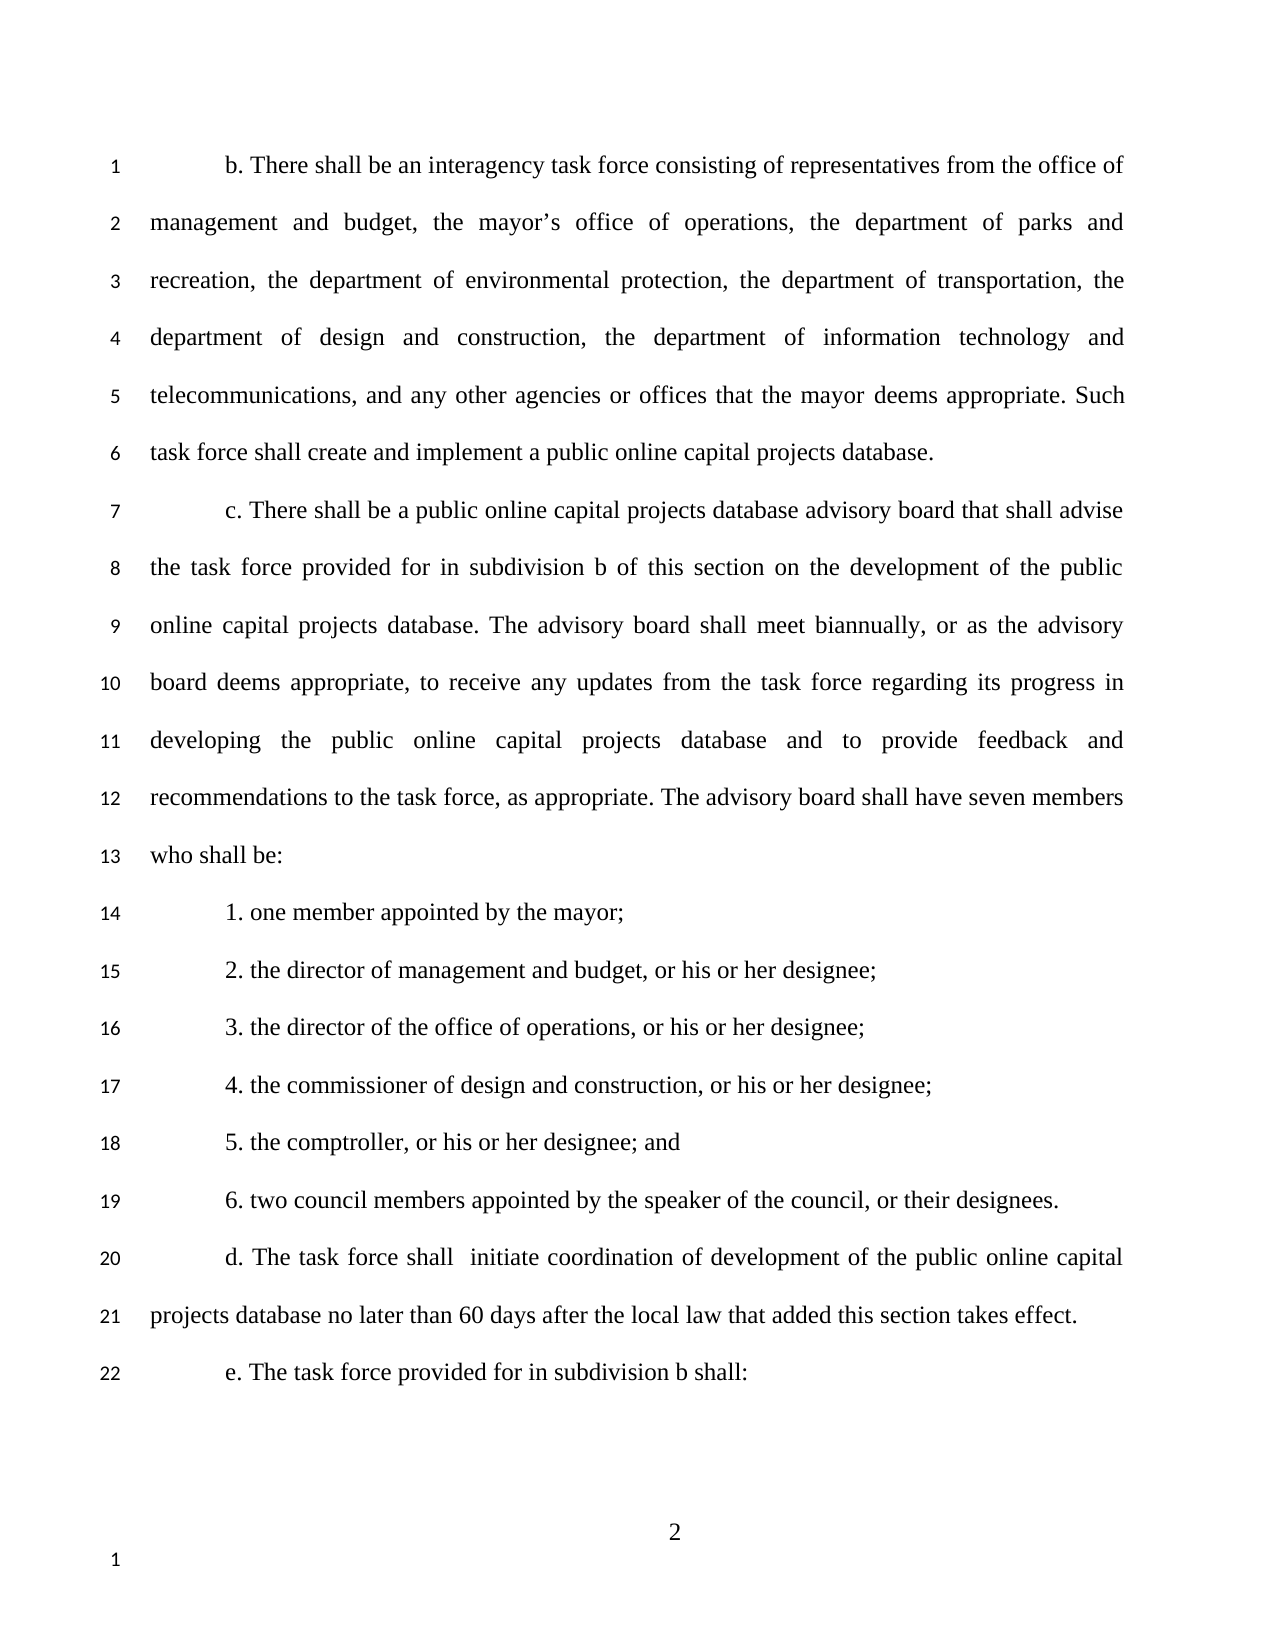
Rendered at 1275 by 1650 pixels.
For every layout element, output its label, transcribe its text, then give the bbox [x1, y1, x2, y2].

text 6. two council members appointed by the speaker of the council, or their designees. [150, 1185, 1125, 1214]
text 4. the commissioner of design and construction, or his or her designee; [150, 1070, 1125, 1099]
text 1. one member appointed by the mayor; [150, 897, 1125, 926]
text 2. the director of management and budget, or his or her designee; [150, 955, 1125, 984]
text e. The task force provided for in subdivision b shall: [150, 1357, 1125, 1386]
text 3. the director of the office of operations, or his or her designee; [150, 1012, 1125, 1041]
text c. There shall be a public online capital projects database advisory board that shall advise the task force provided for in subdivision b of this section on the development of the public online capital projects database. The advisory board shall meet biannually, or as the advisory board deems appropriate, to receive any updates from the task force regarding its progress in developing the public online capital projects database and to provide feedback and recommendations to the task force, as appropriate. The advisory board shall have seven members who shall be: [150, 495, 1125, 869]
text 5. the comptroller, or his or her designee; and [150, 1127, 1125, 1156]
text b. There shall be an interagency task force consisting of representatives from the office of management and budget, the mayor’s office of operations, the department of parks and recreation, the department of environmental protection, the department of transportation, the department of design and construction, the department of information technology and telecommunications, and any other agencies or offices that the mayor deems appropriate. Such task force shall create and implement a public online capital projects database. [150, 150, 1125, 466]
text d. The task force shall initiate coordination of development of the public online capital projects database no later than 60 days after the local law that added this section takes effect. [150, 1242, 1125, 1329]
